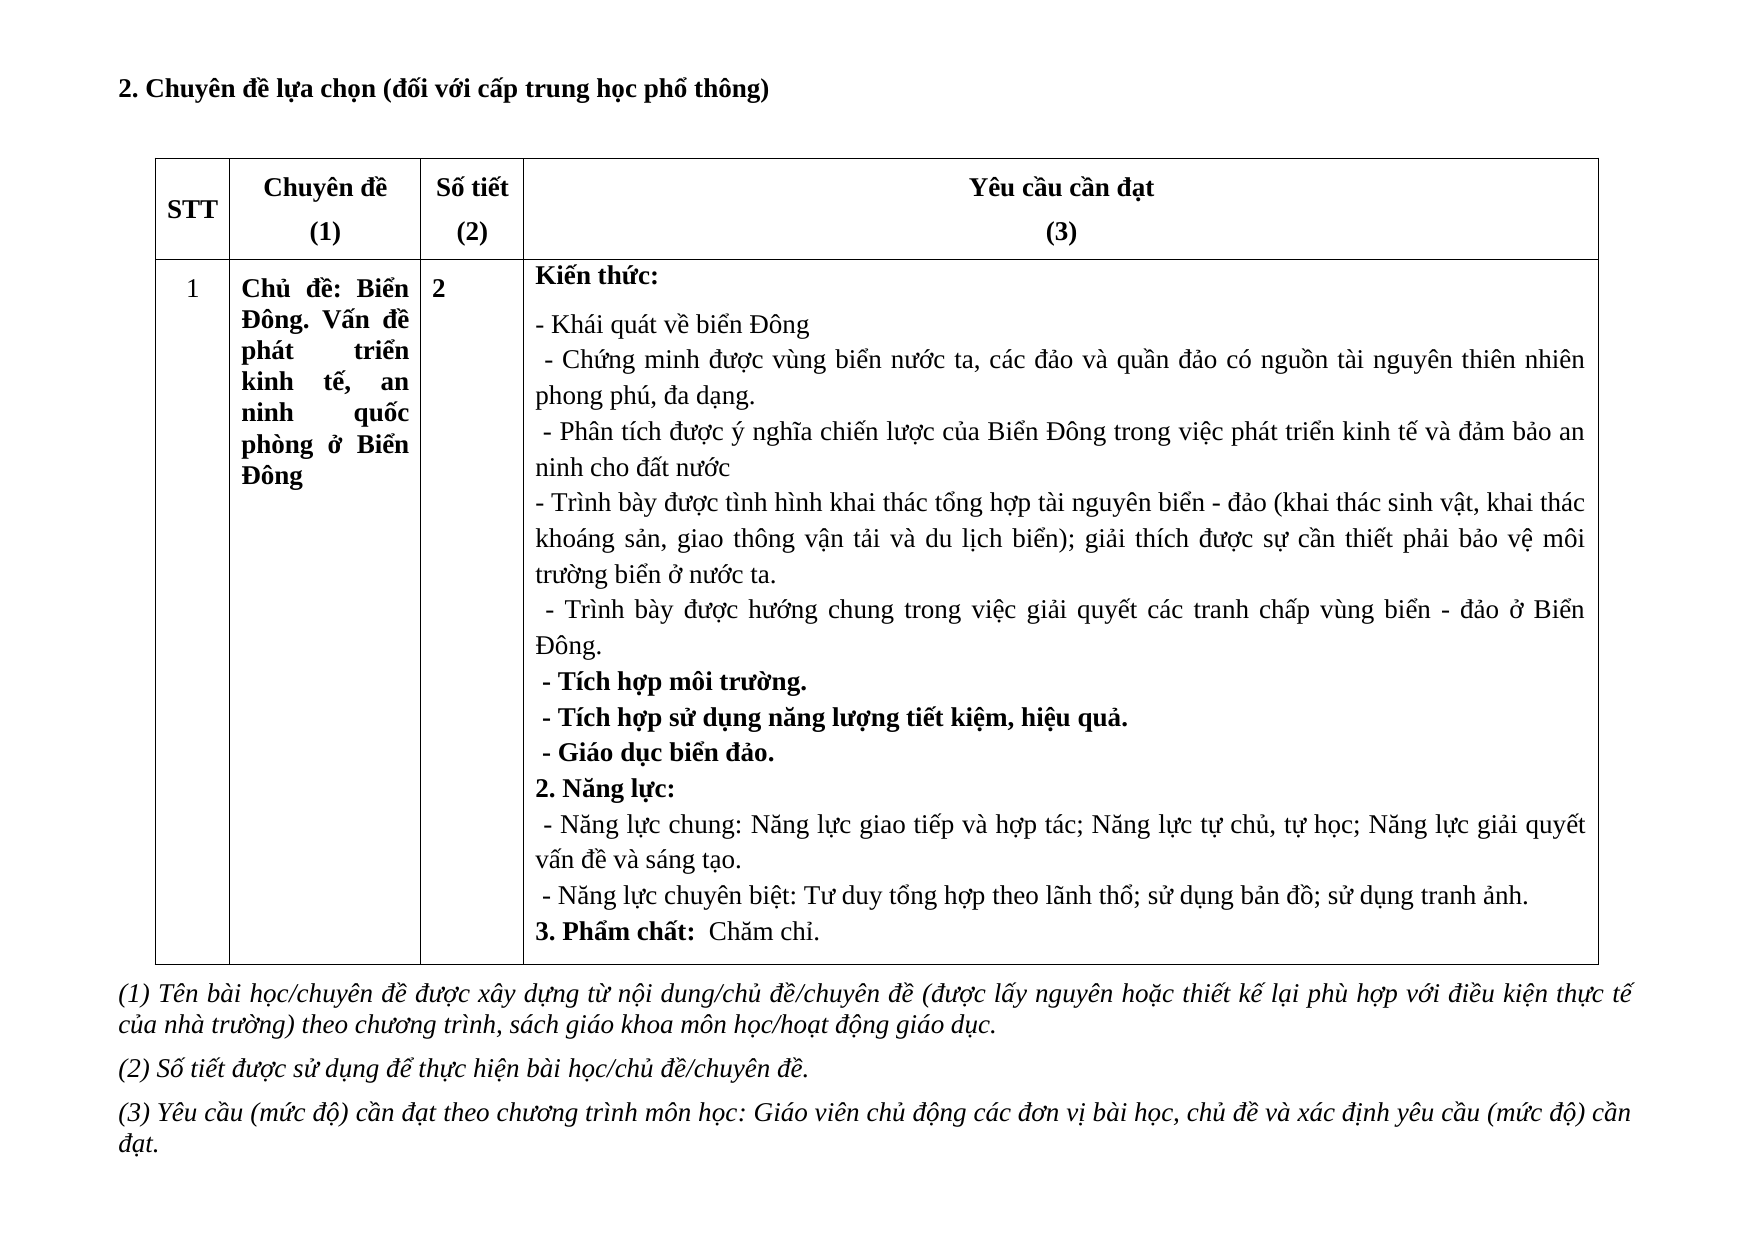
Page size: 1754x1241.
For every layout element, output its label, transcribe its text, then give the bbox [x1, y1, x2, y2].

table_cell Chủ đề: Biển Đông. Vấn đề phát triển kinh tế, an ninh quốc phòng ở Biển Đông [230, 260, 420, 964]
table_header Số tiết (2) [421, 159, 523, 258]
text (1) Tên bài học/chuyên đề được xây dựng từ nội dung/chủ đề/chuyên đề (được lấy nguyên hoặc thiết kế lại phù hợp với điều kiện thực tế của nhà trường) theo chương trình, sách giáo khoa môn học/hoạt động giáo dục. [118, 159, 1636, 1039]
text (2) Số tiết được sử dụng để thực hiện bài học/chủ đề/chuyên đề. [118, 1052, 1636, 1083]
text (3) Yêu cầu (mức độ) cần đạt theo chương trình môn học: Giáo viên chủ động các đơn vị bài học, chủ đề và xác định yêu cầu (mức độ) cần đạt. [118, 1096, 1636, 1158]
table_header Chuyên đề (1) [230, 159, 420, 258]
table_cell Kiến thức: - Khái quát về biển Đông - Chứng minh được vùng biển nước ta, các đảo và quần đảo có nguồn tài nguyên thiên nhiên phong phú, đa dạng. - Phân tích được ý nghĩa chiến lược của Biển Đông trong việc phát triển kinh tế và đảm bảo an ninh cho đất nước - Trình bày được tình hình khai thác tổng hợp tài nguyên biển - đảo (khai thác sinh vật, khai thác khoáng sản, giao thông vận tải và du lịch biển); giải thích được sự cần thiết phải bảo vệ môi trường biển ở nước ta. - Trình bày được hướng chung trong việc giải quyết các tranh chấp vùng biển - đảo ở Biển Đông. - Tích hợp môi trường. - Tích hợp sử dụng năng lượng tiết kiệm, hiệu quả. - Giáo dục biển đảo. 2. Năng lực: - Năng lực chung: Năng lực giao tiếp và hợp tác; Năng lực tự chủ, tự học; Năng lực giải quyết vấn đề và sáng tạo. - Năng lực chuyên biệt: Tư duy tổng hợp theo lãnh thổ; sử dụng bản đồ; sử dụng tranh ảnh. 3. Phẩm chất: Chăm chỉ. [524, 260, 1598, 964]
table_header STT [156, 159, 229, 258]
table_cell 2 [421, 260, 523, 964]
text 2. Chuyên đề lựa chọn (đối với cấp trung học phổ thông) [118, 72, 1636, 103]
table_header Yêu cầu cần đạt (3) [524, 159, 1598, 258]
table_cell 1 [156, 260, 229, 964]
